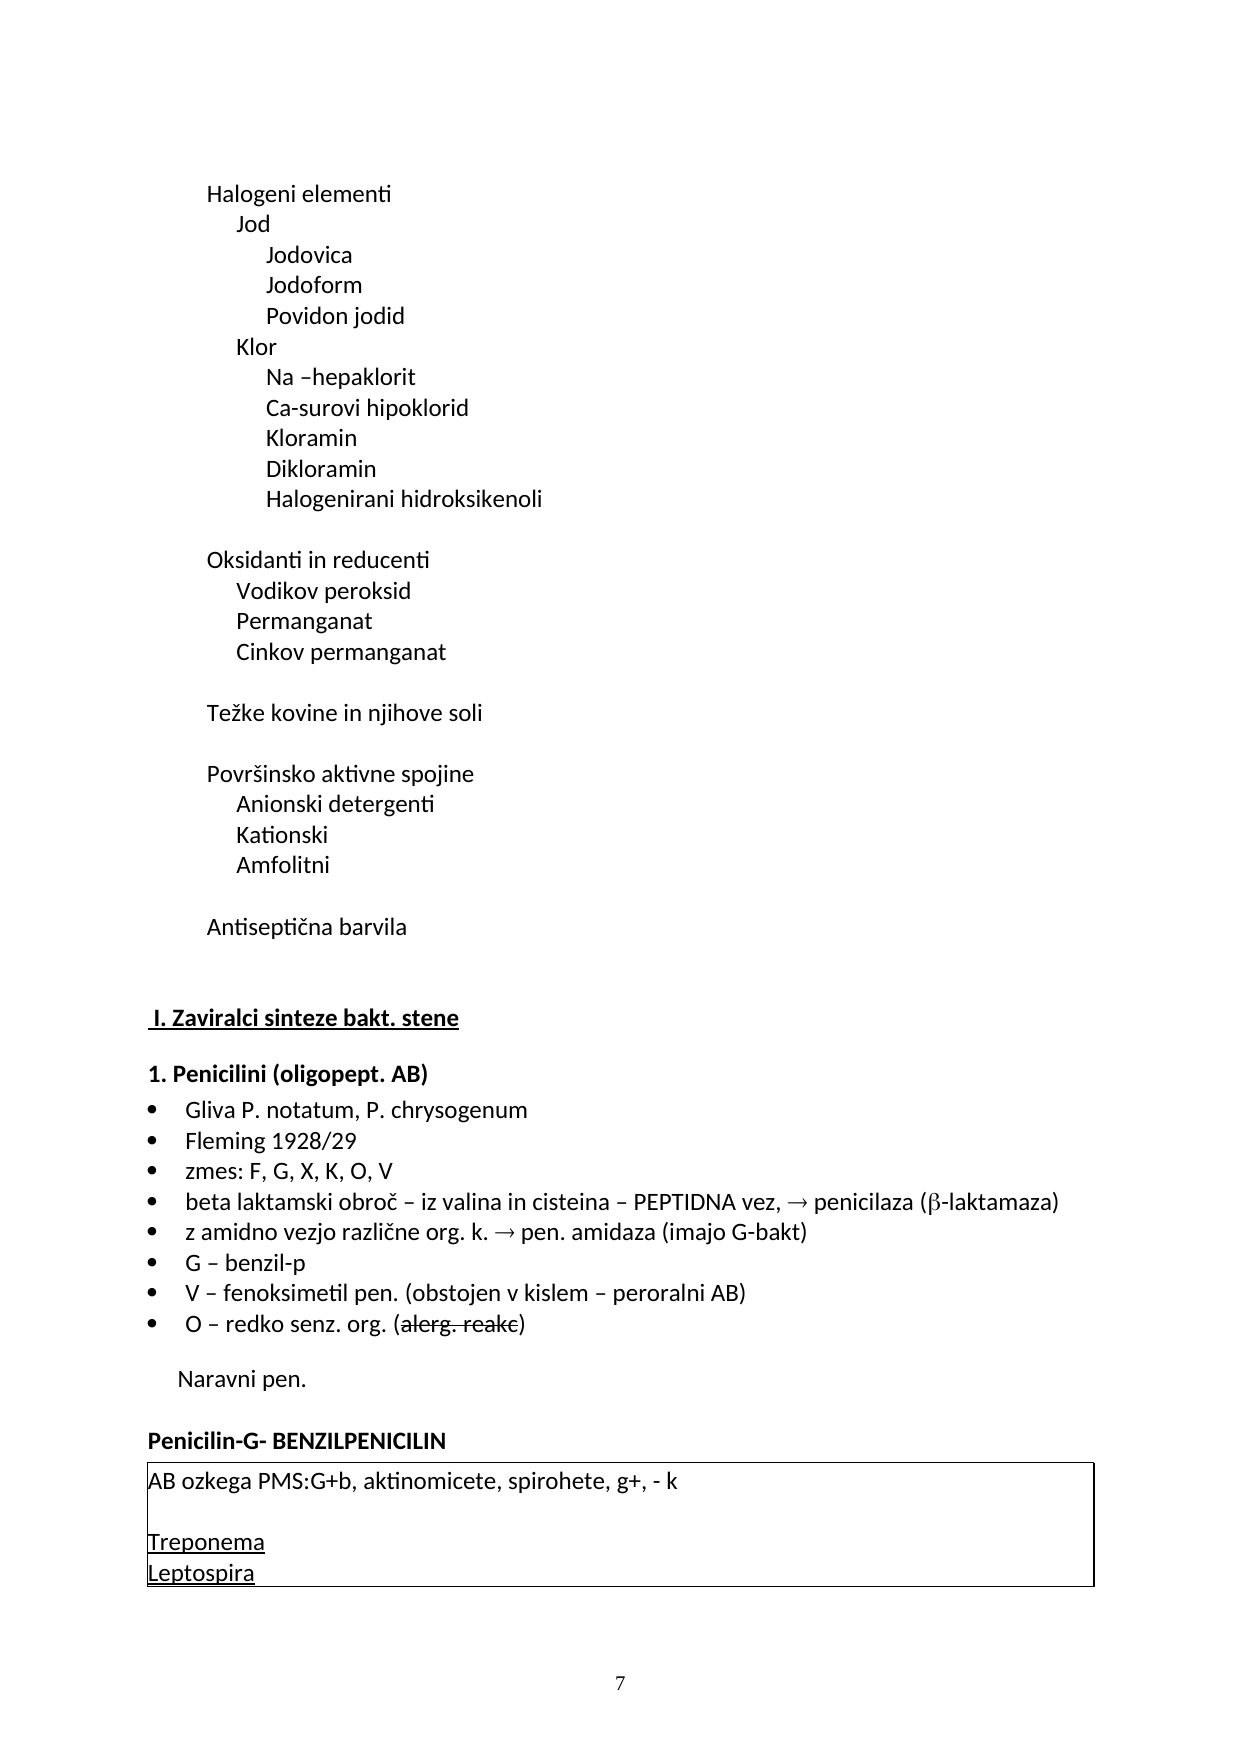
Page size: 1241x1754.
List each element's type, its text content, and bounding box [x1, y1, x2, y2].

text Anionski detergenti [148, 788, 1093, 819]
text Oksidanti in reducenti [148, 544, 1093, 575]
subtitle Naravni pen. [177, 1364, 1093, 1394]
text Vodikov peroksid [148, 575, 1093, 605]
text Permanganat [148, 605, 1093, 636]
text Na –hepaklorit [148, 361, 1093, 392]
text Jod [148, 209, 1093, 239]
list Gliva P. notatum, P. chrysogenum [148, 1094, 1093, 1125]
text Halogeni elementi [148, 178, 1093, 209]
subtitle 1. Penicilini (oligopept. AB) [148, 1058, 1093, 1088]
text Jodovica [148, 239, 1093, 270]
text Treponema [148, 1526, 1093, 1557]
text Cinkov permanganat [148, 636, 1093, 666]
list V – fenoksimetil pen. (obstojen v kislem – peroralni AB) [148, 1278, 1093, 1308]
text Ca-surovi hipoklorid [148, 392, 1093, 422]
text Dikloramin [148, 453, 1093, 483]
text Povidon jodid [148, 300, 1093, 331]
text Površinsko aktivne spojine [148, 758, 1093, 788]
text Leptospira [148, 1557, 1093, 1586]
list Fleming 1928/29 [148, 1125, 1093, 1156]
list O – redko senz. org. (alerg. reakc) [148, 1308, 1093, 1339]
text Klor [148, 331, 1093, 361]
text Kloramin [148, 422, 1093, 453]
subtitle Penicilin-G- BENZILPENICILIN [148, 1425, 1093, 1456]
list zmes: F, G, X, K, O, V [148, 1156, 1093, 1186]
list beta laktamski obroč – iz valina in cisteina – PEPTIDNA vez, penicilaza (-laktamaza) [148, 1186, 1093, 1217]
text Amfolitni [148, 849, 1093, 880]
list G – benzil-p [148, 1247, 1093, 1278]
text Kationski [148, 819, 1093, 849]
text Antiseptična barvila [148, 911, 1093, 941]
text AB ozkega PMS:G+b, aktinomicete, spirohete, g+, - k [148, 1463, 1093, 1496]
text Jodoform [148, 270, 1093, 300]
text I. Zaviralci sinteze bakt. stene [148, 1002, 1093, 1033]
text Težke kovine in njihove soli [148, 697, 1093, 727]
text Halogenirani hidroksikenoli [148, 483, 1093, 514]
list z amidno vezjo različne org. k. pen. amidaza (imajo G-bakt) [148, 1217, 1093, 1247]
